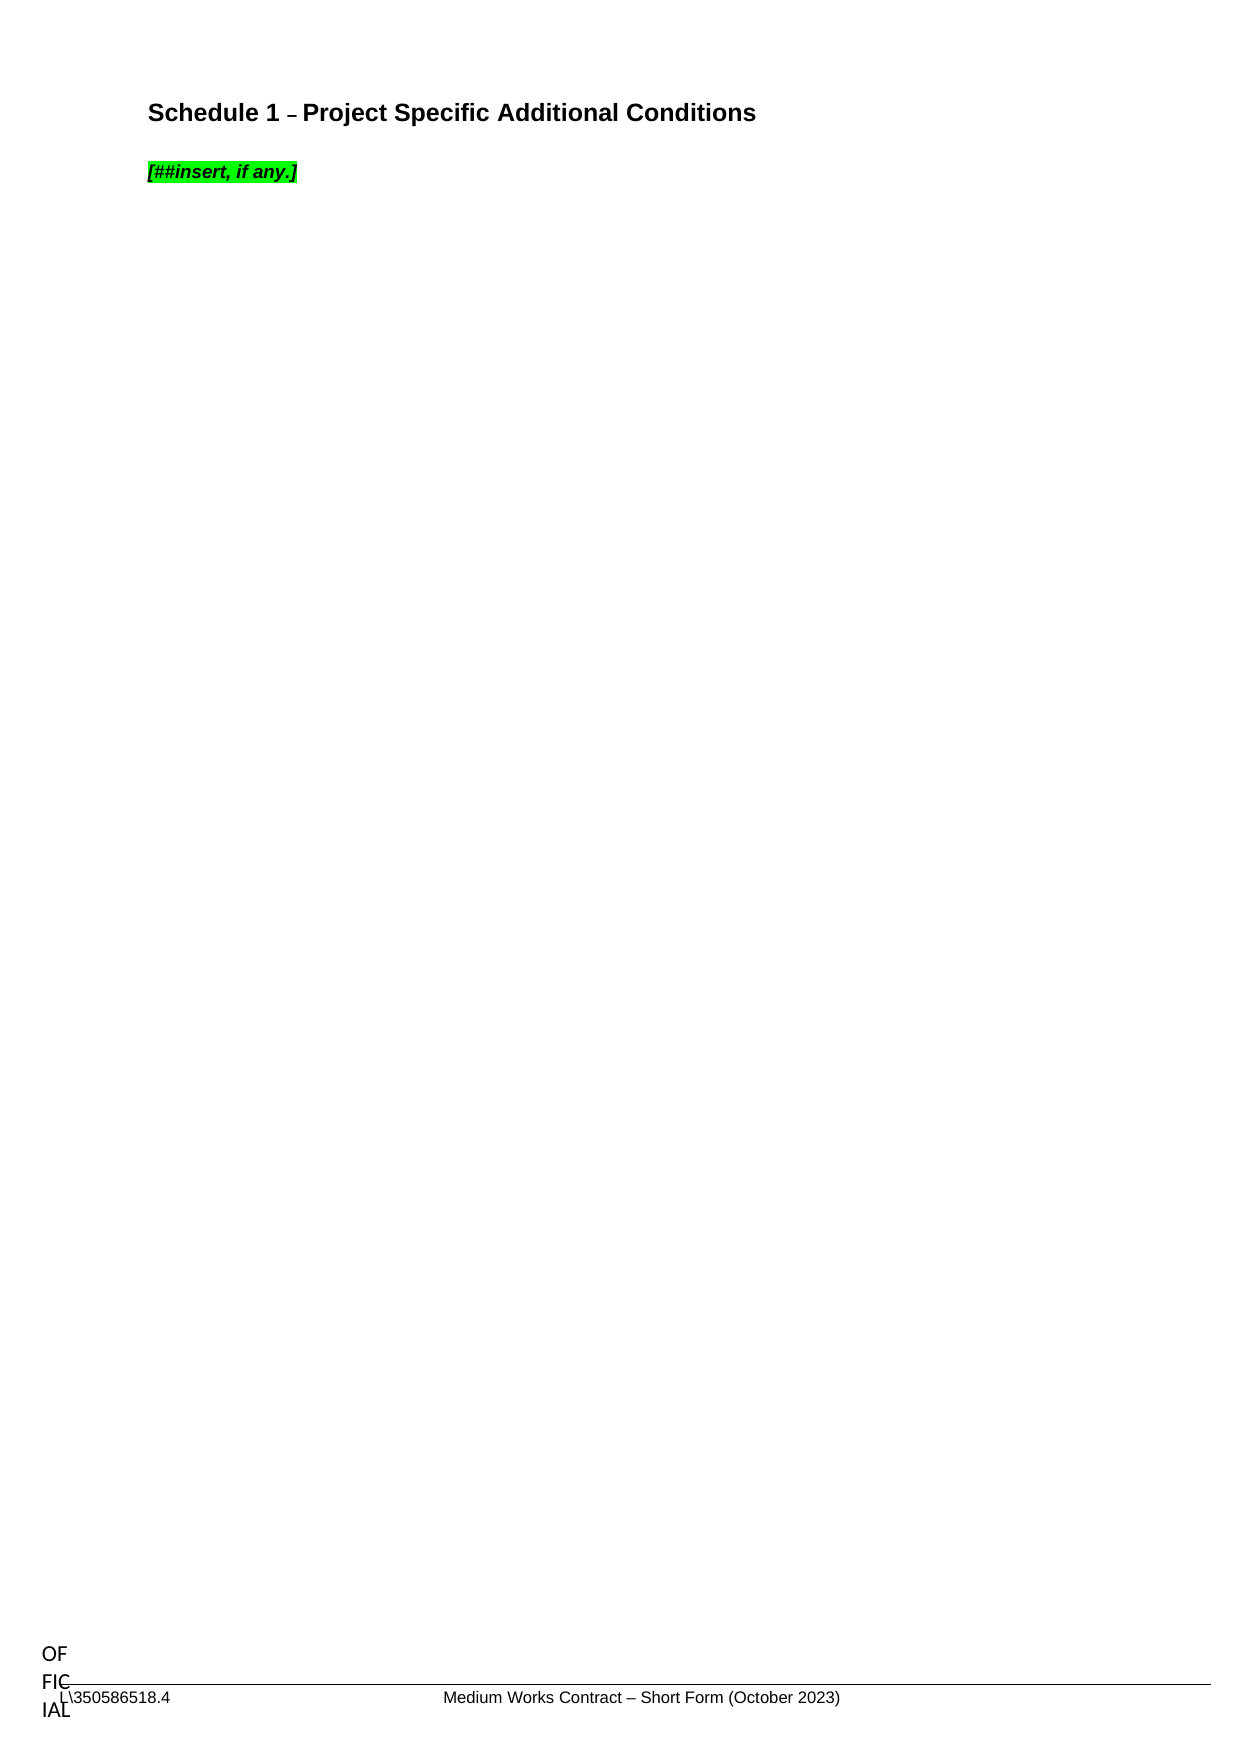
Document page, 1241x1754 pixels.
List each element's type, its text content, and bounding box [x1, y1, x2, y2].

subtitle – Project Specific Additional Conditions [148, 98, 1152, 127]
text [##insert, if any.] [148, 139, 1152, 183]
